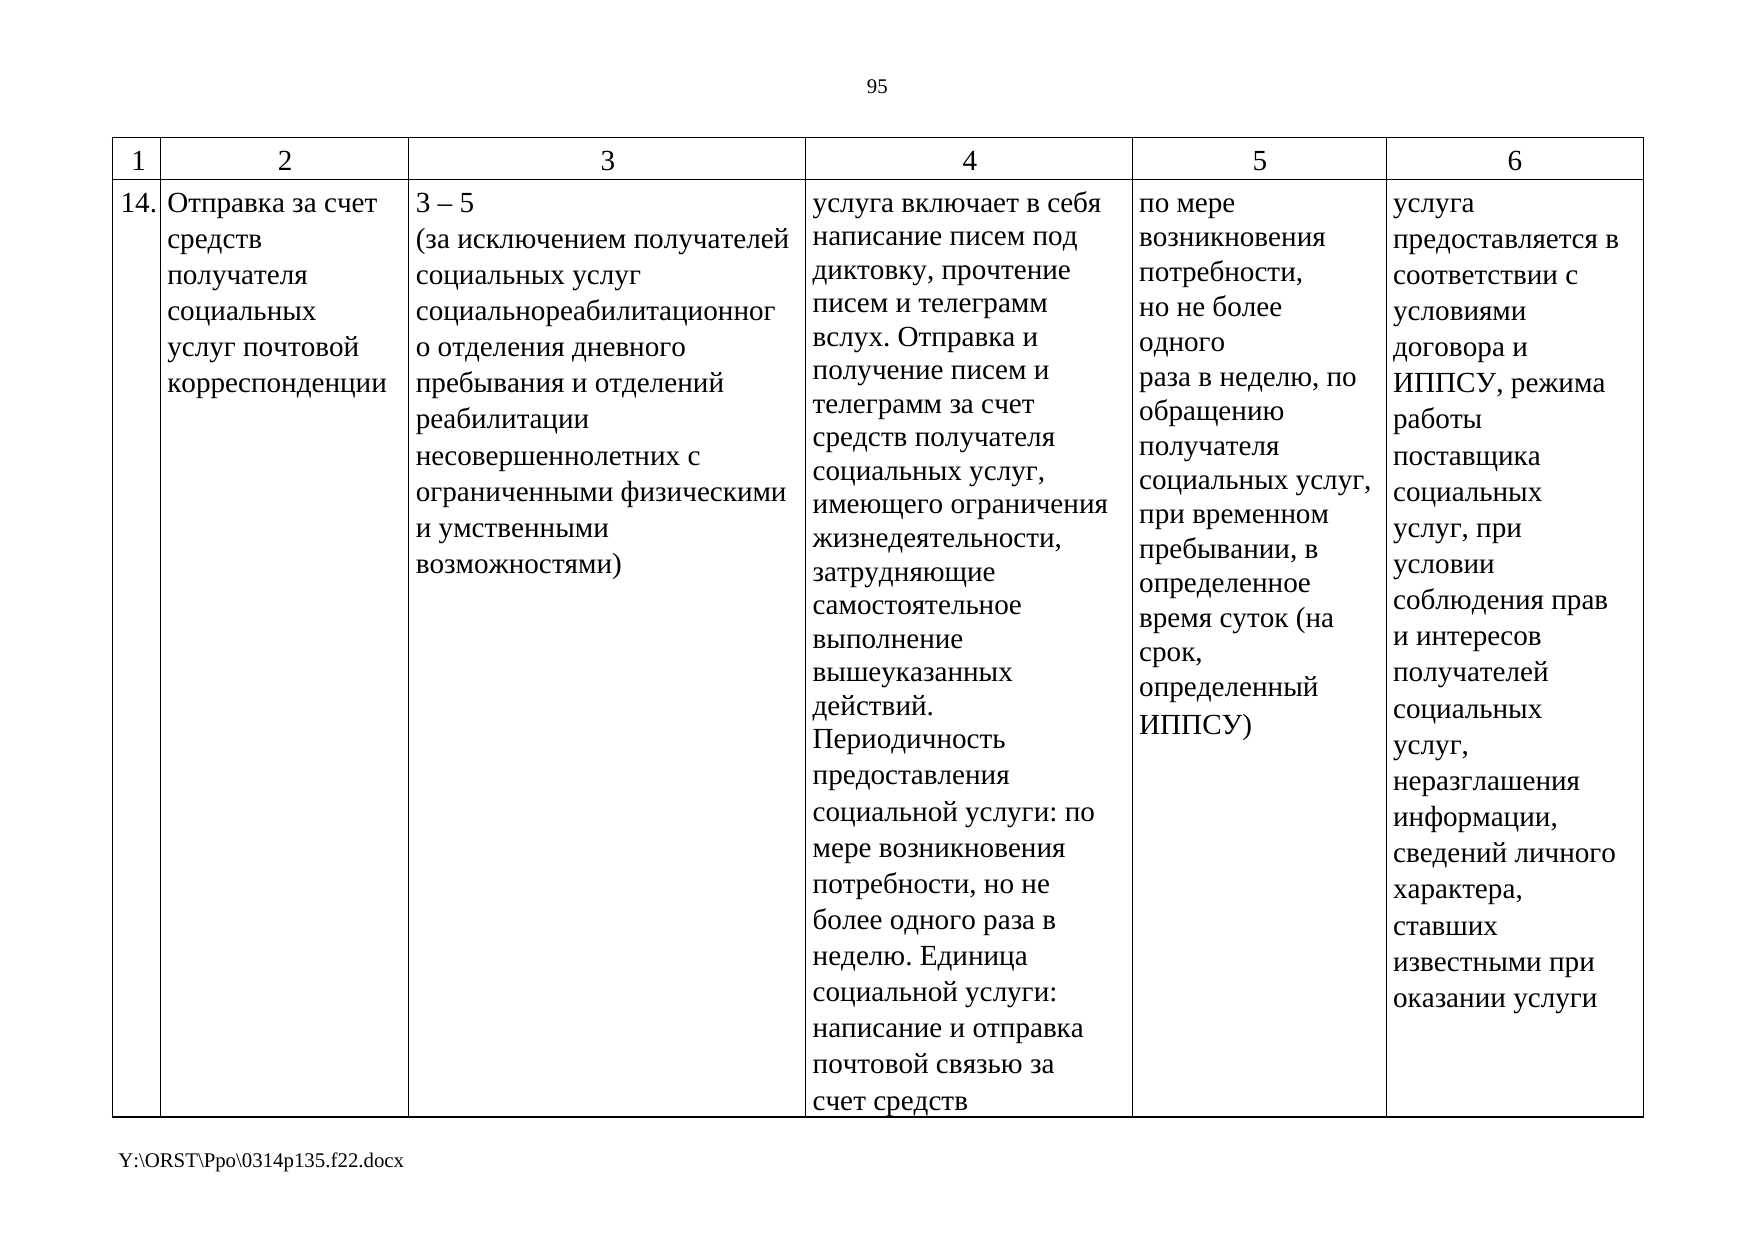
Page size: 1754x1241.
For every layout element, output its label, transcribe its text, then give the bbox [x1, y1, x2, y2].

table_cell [409, 180, 805, 1116]
table_header 2 [161, 138, 408, 179]
table_header 4 [806, 138, 1132, 179]
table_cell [806, 180, 1132, 1116]
table_cell 14. [113, 180, 160, 1116]
table_header 1 [113, 138, 160, 179]
table_header 6 [1387, 138, 1643, 179]
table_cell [161, 180, 408, 1116]
table_header 5 [1133, 138, 1386, 179]
table_header 3 [409, 138, 805, 179]
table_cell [1387, 180, 1643, 1116]
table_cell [1133, 180, 1386, 1116]
